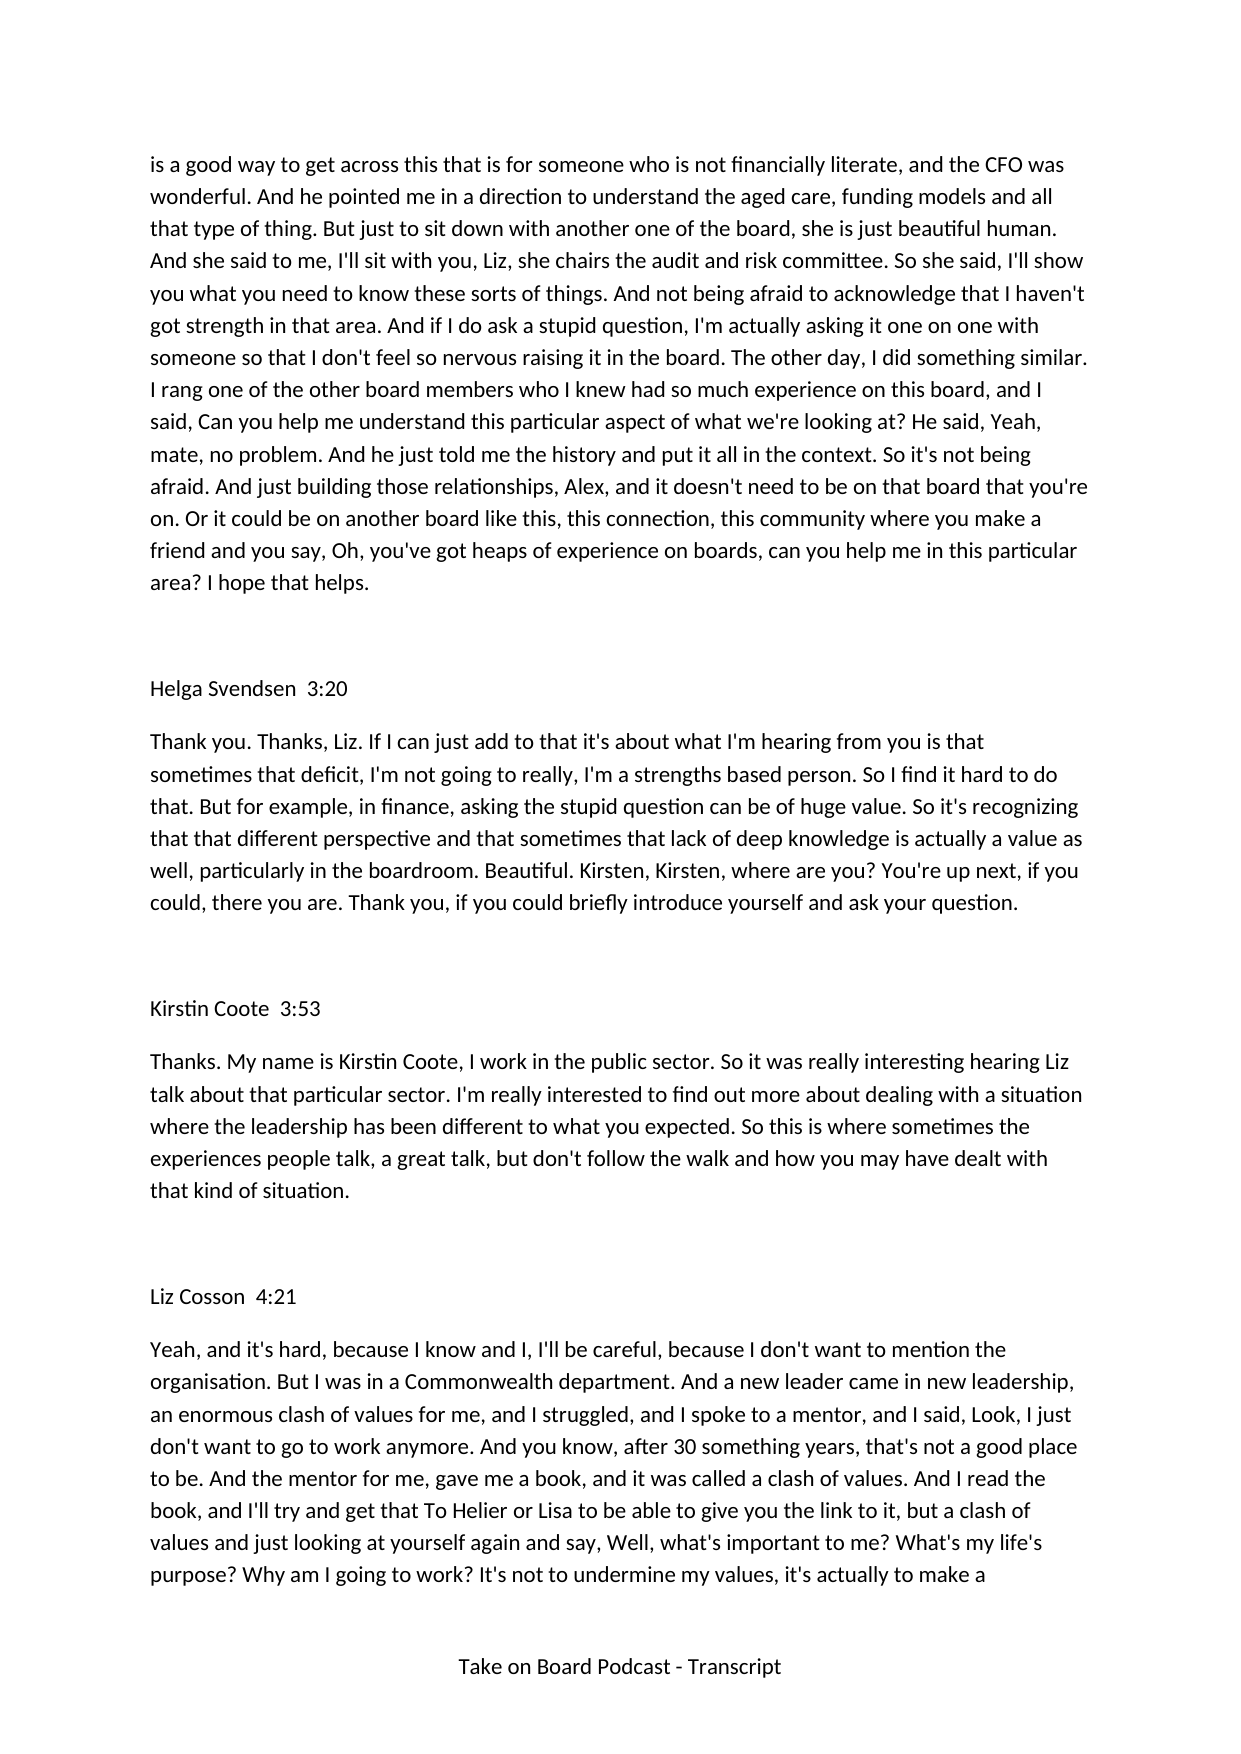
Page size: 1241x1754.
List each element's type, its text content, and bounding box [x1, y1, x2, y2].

text Thanks. My name is Kirstin Coote, I work in the public sector. So it was really interesting hearing Liz talk about that particular sector. I'm really interested to find out more about dealing with a situation where the leadership has been different to what you expected. So this is where sometimes the experiences people talk, a great talk, but don't follow the walk and how you may have dealt with that kind of situation. [150, 1047, 1090, 1204]
text Kirstin Coote 3:53 [150, 994, 1090, 1022]
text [150, 1335, 1090, 1589]
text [150, 150, 1090, 596]
text Thank you. Thanks, Liz. If I can just add to that it's about what I'm hearing from you is that sometimes that deficit, I'm not going to really, I'm a strengths based person. So I find it hard to do that. But for example, in finance, asking the stupid question can be of huge value. So it's recognizing that that different perspective and that sometimes that lack of deep knowledge is actually a value as well, particularly in the boardroom. Beautiful. Kirsten, Kirsten, where are you? You're up next, if you could, there you are. Thank you, if you could briefly introduce yourself and ask your question. [150, 727, 1090, 916]
text Helga Svendsen 3:20 [150, 674, 1090, 702]
text Liz Cosson 4:21 [150, 1282, 1090, 1310]
